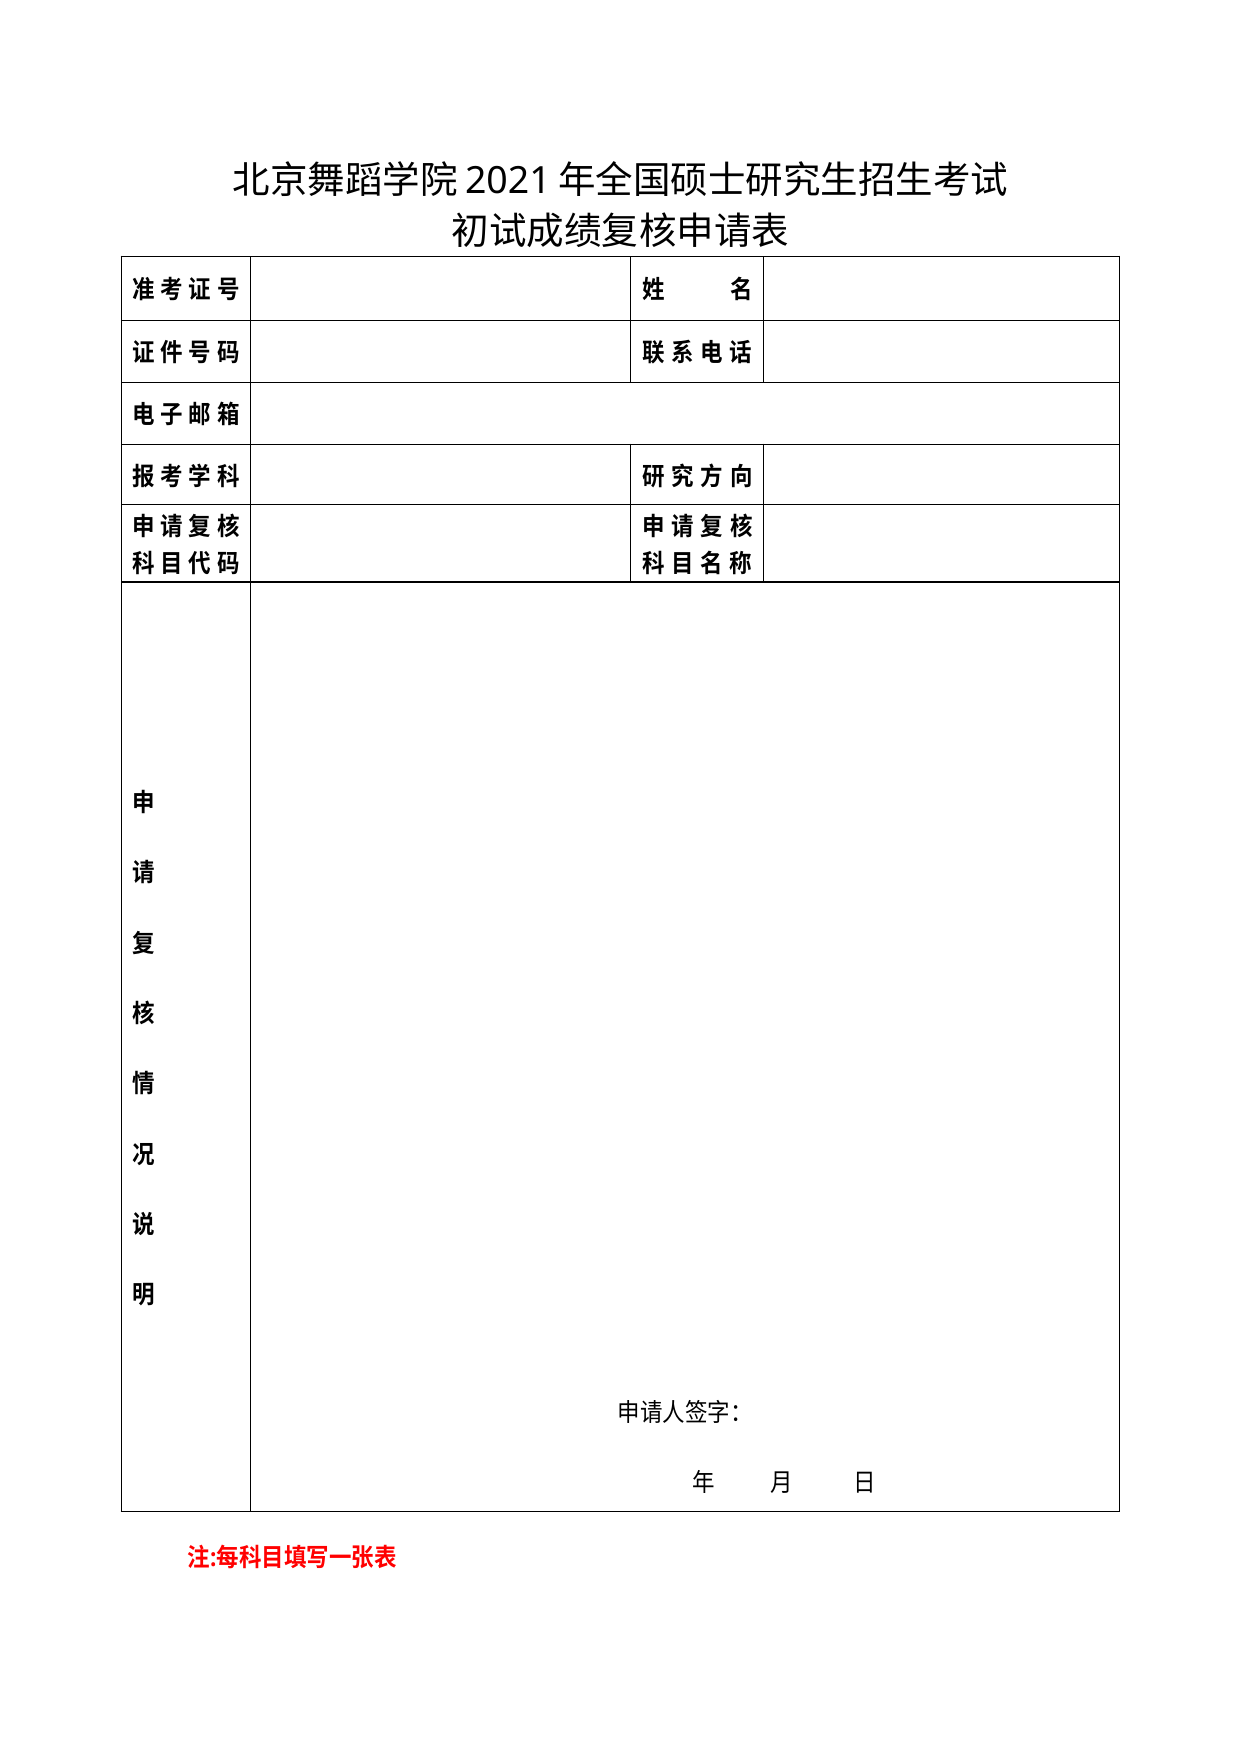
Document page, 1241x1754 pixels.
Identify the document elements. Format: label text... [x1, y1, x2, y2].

table_cell [251, 383, 1119, 443]
text 初试成绩复核申请表 [187, 204, 1053, 256]
table_cell 申 请 复 核 情 况 说 明 [122, 583, 250, 1511]
table_cell [764, 445, 1119, 504]
table_cell 报考学科 [122, 445, 250, 504]
table_cell 申请人签字： 年 月 日 [251, 583, 1119, 1511]
table_header [764, 257, 1119, 319]
table_cell 研究方向 [631, 445, 763, 504]
text 注:每科目填写一张表 [187, 1537, 1053, 1573]
table_cell [251, 505, 630, 581]
table_header 准考证号 [122, 257, 250, 319]
table_cell 申请复核科目代码 [122, 505, 250, 581]
table_cell 申请复核科目名称 [631, 505, 763, 581]
table_cell [251, 445, 630, 504]
table_header [251, 257, 630, 319]
table_cell [764, 321, 1119, 382]
table_cell 证件号码 [122, 321, 250, 382]
table_header 姓名 [631, 257, 763, 319]
table_cell [251, 321, 630, 382]
table_cell 电子邮箱 [122, 383, 250, 443]
text 北京舞蹈学院2021年全国硕士研究生招生考试 [187, 150, 1053, 204]
table_cell [764, 505, 1119, 581]
table_cell 联系电话 [631, 321, 763, 382]
